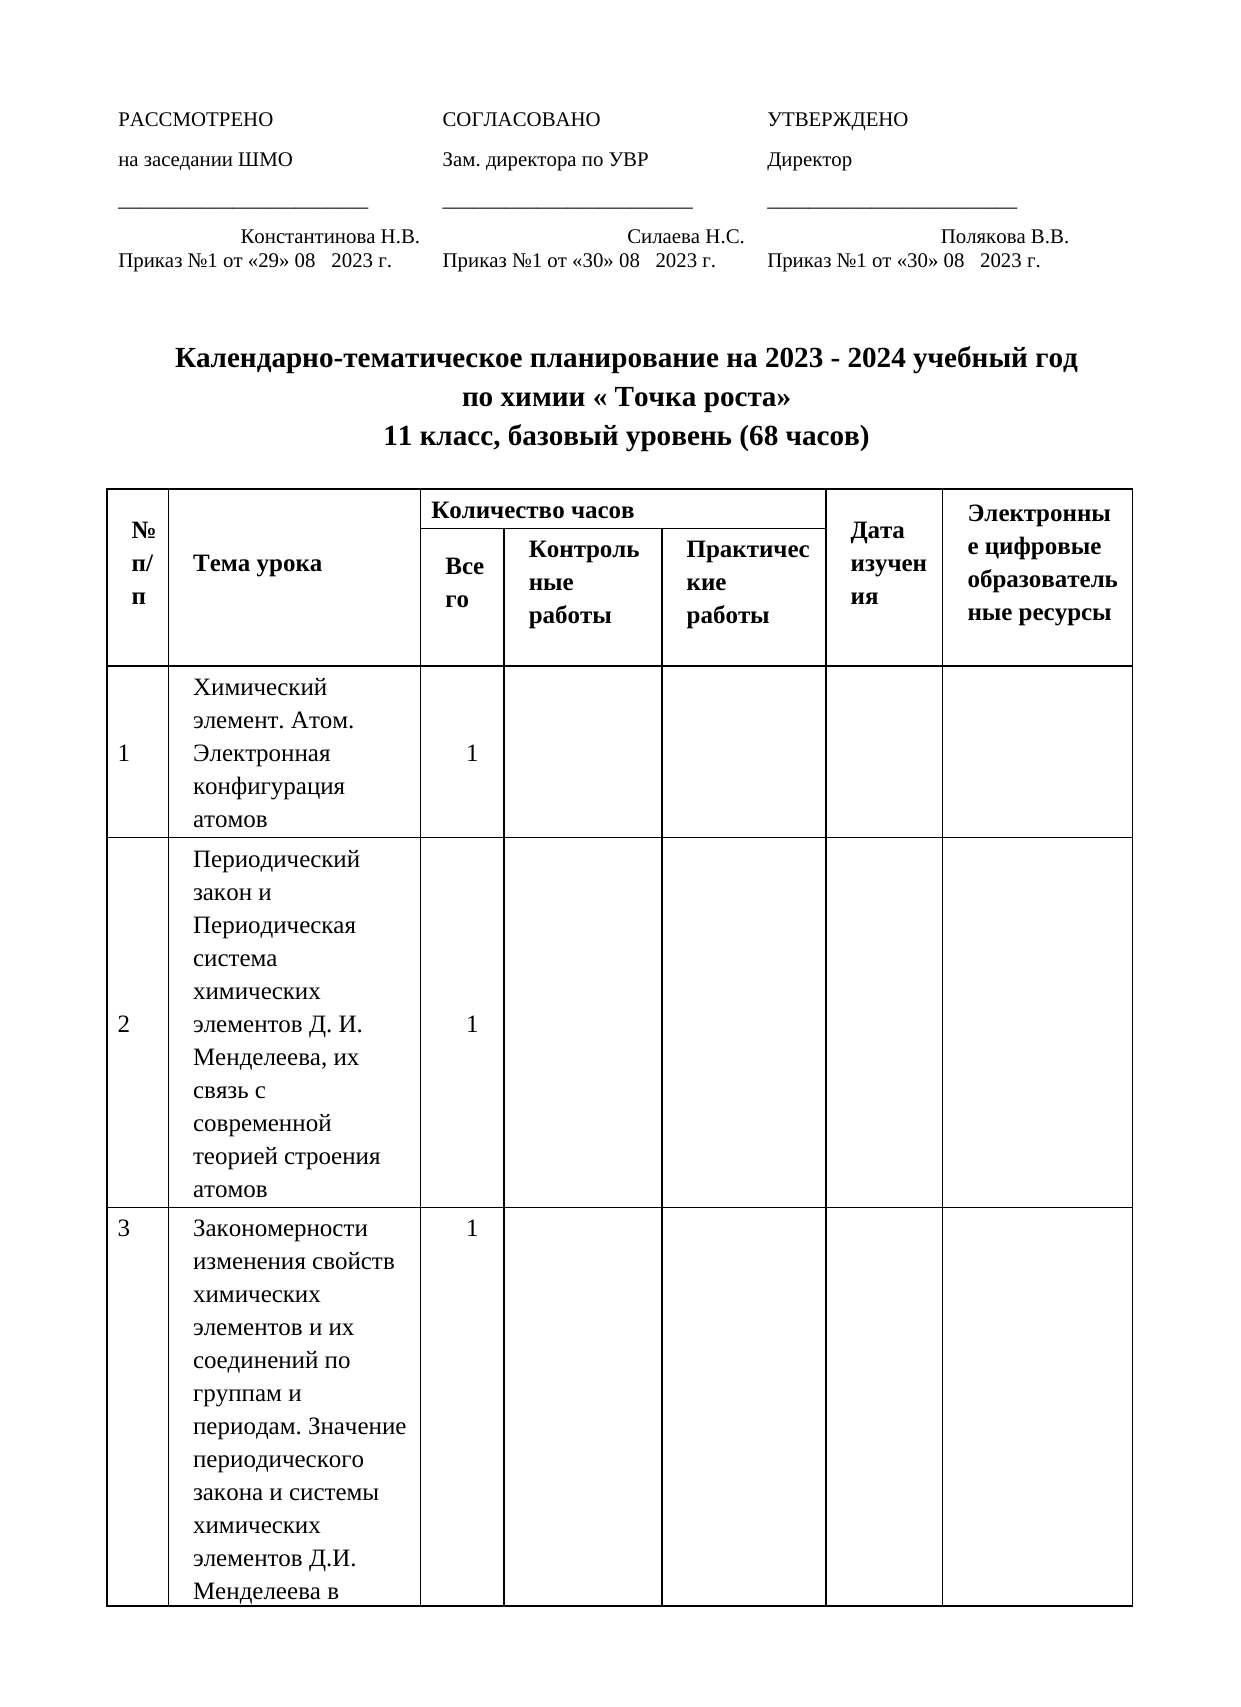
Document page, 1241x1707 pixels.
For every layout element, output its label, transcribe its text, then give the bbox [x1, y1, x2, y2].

text Календарно-тематическое планирование на 2023 - 2024 учебный год [131, 341, 1122, 374]
table_header № п/п [108, 490, 168, 665]
text по химии « Точка роста» [131, 379, 1122, 413]
table_cell Периодический закон и Периодическая система химических элементов Д. И. Менделеева, их связь с современной теорией строения атомов [169, 838, 420, 1206]
text 11 класс, базовый уровень (68 часов) [131, 418, 1122, 451]
table_cell [663, 1208, 825, 1605]
table_cell 1 [421, 1208, 503, 1605]
table_cell [943, 667, 1132, 837]
table_cell [943, 838, 1132, 1206]
table_cell [663, 667, 825, 837]
table_cell [943, 1208, 1132, 1605]
table_header УТВЕРЖДЕНО Директор ________________________ Полякова В.В. Приказ №1 от «30» 08 2023 г. [756, 107, 1080, 308]
table_cell [827, 1208, 942, 1605]
table_cell Контрольные работы [505, 529, 661, 665]
table_cell 2 [108, 838, 168, 1206]
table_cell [169, 1208, 420, 1605]
table_cell 3 [108, 1208, 168, 1605]
table_header Тема урока [169, 490, 420, 665]
table_header Дата изучения [827, 490, 942, 665]
table_cell Всего [421, 529, 503, 665]
table_cell [505, 838, 661, 1206]
table_cell 1 [108, 667, 168, 837]
table_cell 1 [421, 667, 503, 837]
table_cell [827, 838, 942, 1206]
table_header СОГЛАСОВАНО Зам. директора по УВР ________________________ Силаева Н.С. Приказ №1 от «30» 08 2023 г. [431, 107, 756, 308]
table_cell [663, 838, 825, 1206]
table_header Электронные цифровые образовательные ресурсы [943, 490, 1132, 665]
table_header РАССМОТРЕНО на заседании ШМО ________________________ Константинова Н.В. Приказ №1 от «29» 08 2023 г. [107, 107, 431, 308]
table_header Количество часов [421, 490, 825, 528]
table_cell [505, 667, 661, 837]
table_cell Химический элемент. Атом. Электронная конфигурация атомов [169, 667, 420, 837]
table_cell [827, 667, 942, 837]
table_cell 1 [421, 838, 503, 1206]
table_cell [505, 1208, 661, 1605]
table_cell Практические работы [663, 529, 825, 665]
